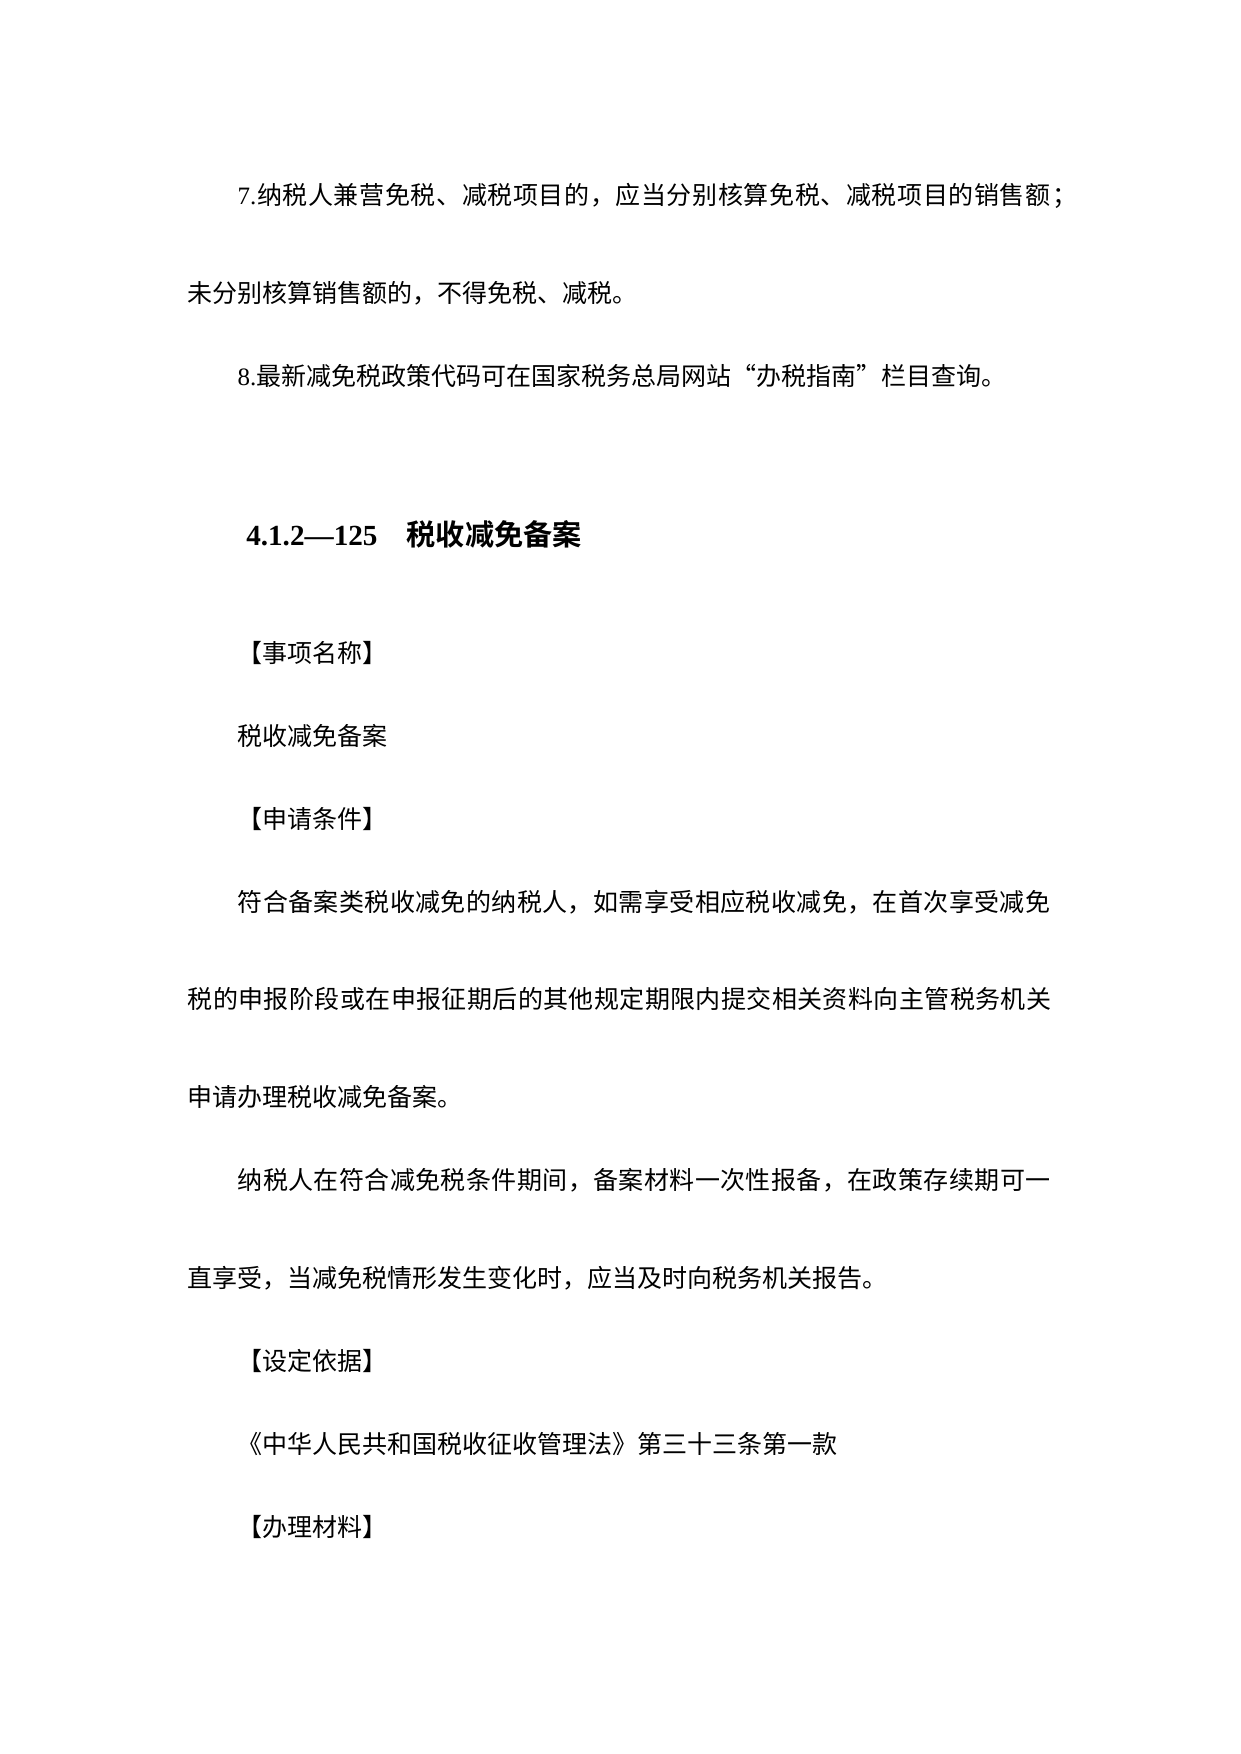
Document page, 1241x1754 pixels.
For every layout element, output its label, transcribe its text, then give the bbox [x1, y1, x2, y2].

text 纳税人在符合减免税条件期间，备案材料一次性报备，在政策存续期可一直享受，当减免税情形发生变化时，应当及时向税务机关报告。 [187, 1146, 1053, 1309]
text 【办理材料】 [187, 1493, 1053, 1558]
text 7.纳税人兼营免税、减税项目的，应当分别核算免税、减税项目的销售额；未分别核算销售额的，不得免税、减税。 [187, 161, 1053, 324]
text 【设定依据】 [187, 1327, 1053, 1392]
text 税收减免备案 [187, 702, 1053, 767]
text 【申请条件】 [187, 785, 1053, 850]
text 【事项名称】 [187, 619, 1053, 684]
text 符合备案类税收减免的纳税人，如需享受相应税收减免，在首次享受减免税的申报阶段或在申报征期后的其他规定期限内提交相关资料向主管税务机关申请办理税收减免备案。 [187, 868, 1053, 1128]
text 8.最新减免税政策代码可在国家税务总局网站“办税指南”栏目查询。 [187, 342, 1053, 407]
text 4.1.2—125 税收减免备案 [187, 500, 1053, 565]
text 《中华人民共和国税收征收管理法》第三十三条第一款 [187, 1410, 1053, 1475]
